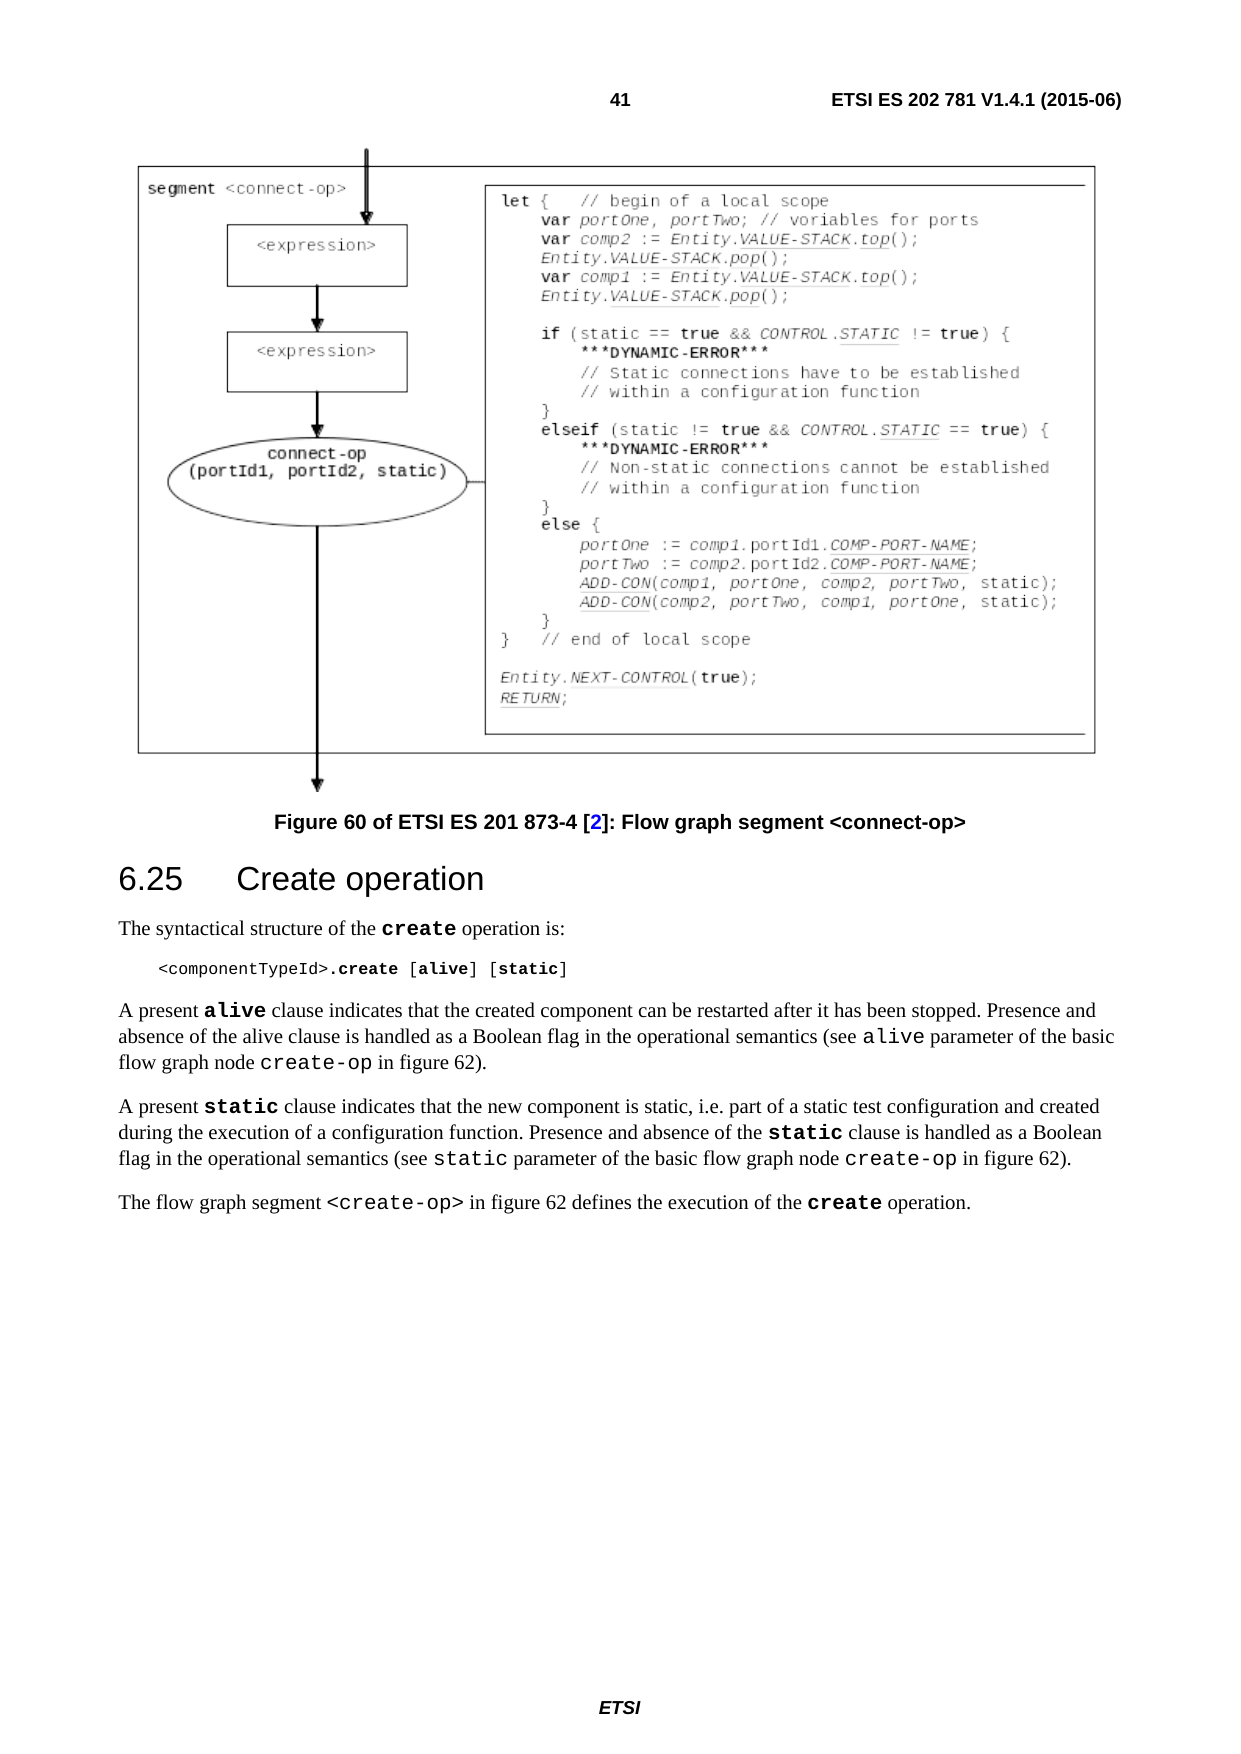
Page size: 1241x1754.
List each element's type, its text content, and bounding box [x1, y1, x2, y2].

text Figure 60 of ETSI ES 201 873-4 [2]: Flow graph segment <connect-op> [118, 810, 1122, 834]
text <componentTypeId>.create [alive] [static] [118, 961, 1122, 979]
text A present static clause indicates that the new component is static, i.e. part of a static test configuration and created during the execution of a configuration function. Presence and absence of the static clause is handled as a Boolean flag in the operational semantics (see static parameter of the basic flow graph node create-op in figure 62). [118, 1094, 1122, 1172]
subtitle 6.25 Create operation [118, 859, 1122, 897]
text A present alive clause indicates that the created component can be restarted after it has been stopped. Presence and absence of the alive clause is handled as a Boolean flag in the operational semantics (see alive parameter of the basic flow graph node create-op in figure 62). [118, 998, 1122, 1076]
text The flow graph segment <create-op> in figure 62 defines the execution of the create operation. [118, 1190, 1122, 1216]
text The syntactical structure of the create operation is: [118, 916, 1122, 942]
